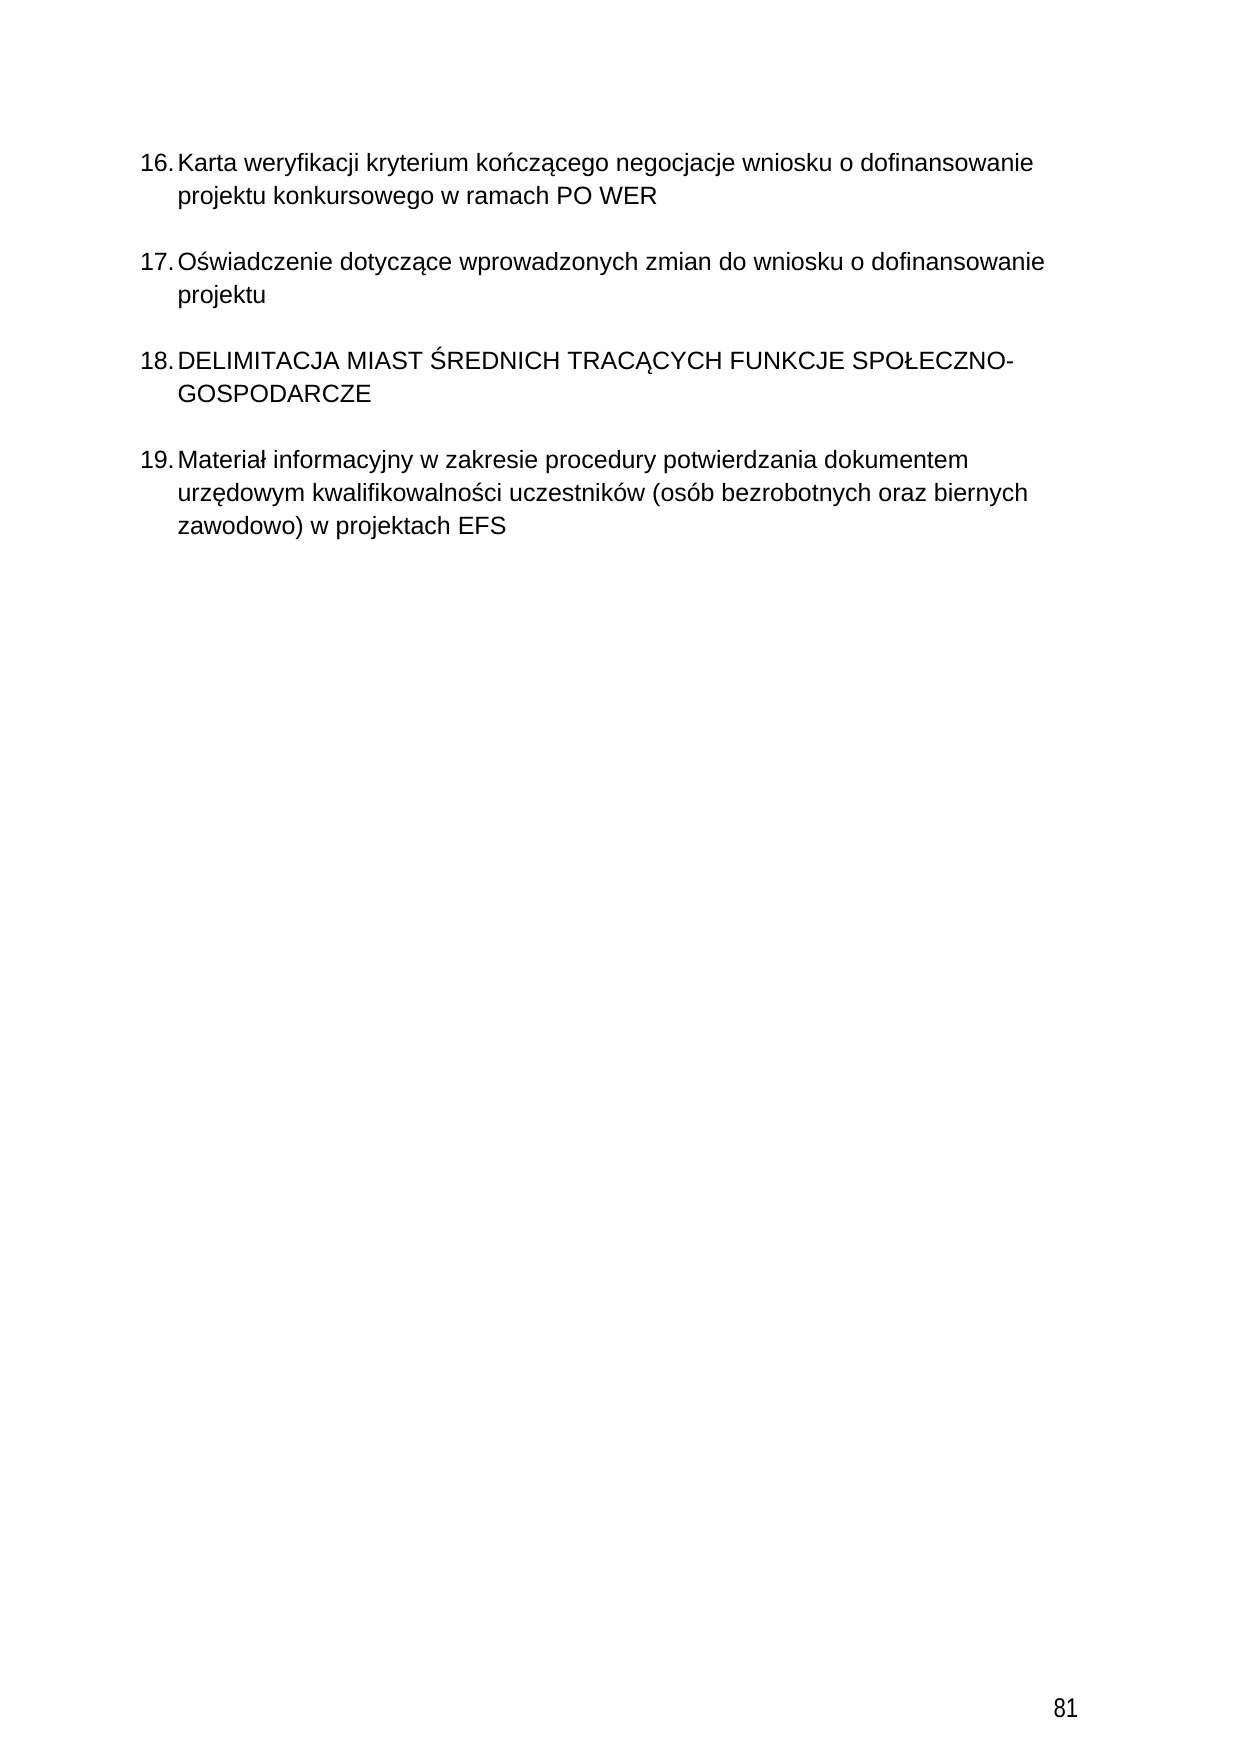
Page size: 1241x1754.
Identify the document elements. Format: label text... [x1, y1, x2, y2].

list Karta weryfikacji kryterium kończącego negocjacje wniosku o dofinansowanie projektu konkursowego w ramach PO WER [140, 148, 1078, 209]
list DELIMITACJA MIAST ŚREDNICH TRACĄCYCH FUNKCJE SPOŁECZNO-GOSPODARCZE [140, 346, 1078, 408]
list Materiał informacyjny w zakresie procedury potwierdzania dokumentem urzędowym kwalifikowalności uczestników (osób bezrobotnych oraz biernych zawodowo) w projektach EFS [140, 445, 1078, 540]
list Oświadczenie dotyczące wprowadzonych zmian do wniosku o dofinansowanie projektu [140, 247, 1078, 308]
